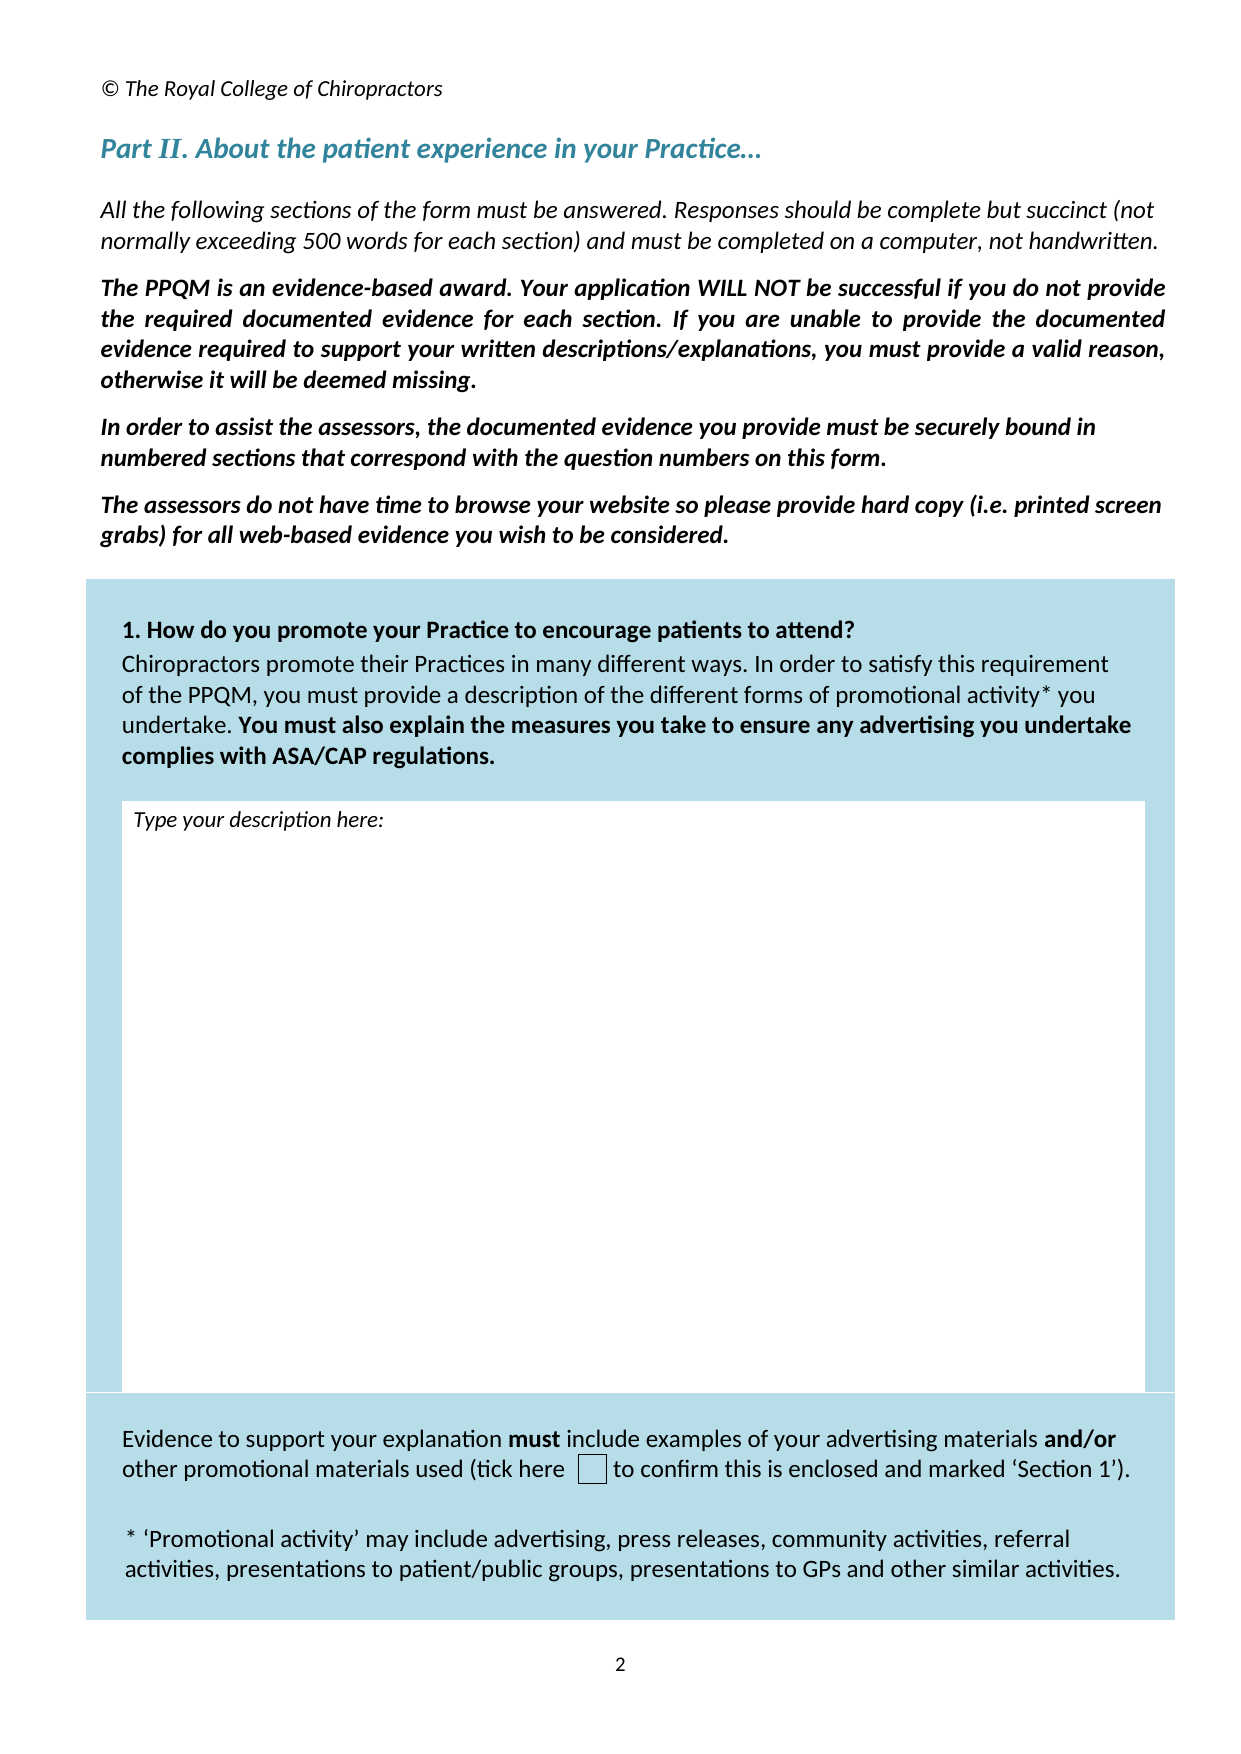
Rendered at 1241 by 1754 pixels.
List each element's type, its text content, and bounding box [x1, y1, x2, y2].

text Part II. About the patient experience in your Practice… [100, 130, 1178, 166]
table_cell [1145, 801, 1175, 1392]
table_cell Evidence to support your explanation must include examples of your advertising materials and/or other promotional materials used (tick here to confirm this is enclosed and marked ‘Section 1’). * ‘Promotional activity’ may include advertising, press releases, community activities, referral activities, presentations to patient/public groups, presentations to GPs and other similar activities. [86, 1393, 1175, 1620]
table_cell [86, 801, 122, 1392]
text In order to assist the assessors, the documented evidence you provide must be securely bound in numbered sections that correspond with the question numbers on this form. [100, 411, 1178, 472]
table_cell Type your description here: [122, 801, 1145, 1392]
table_header 1. How do you promote your Practice to encourage patients to attend? Chiropractors promote their Practices in many different ways. In order to satisfy this requirement of the PPQM, you must provide a description of the different forms of promotional activity* you undertake. You must also explain the measures you take to ensure any advertising you undertake complies with ASA/CAP regulations. [86, 579, 1175, 801]
text The assessors do not have time to browse your website so please provide hard copy (i.e. printed screen grabs) for all web-based evidence you wish to be considered. [100, 489, 1178, 550]
text All the following sections of the form must be answered. Responses should be complete but succinct (not normally exceeding 500 words for each section) and must be completed on a computer, not handwritten. [100, 195, 1178, 256]
text The PPQM is an evidence-based award. Your application WILL NOT be successful if you do not provide the required documented evidence for each section. If you are unable to provide the documented evidence required to support your written descriptions/explanations, you must provide a valid reason, otherwise it will be deemed missing. [100, 272, 1169, 394]
